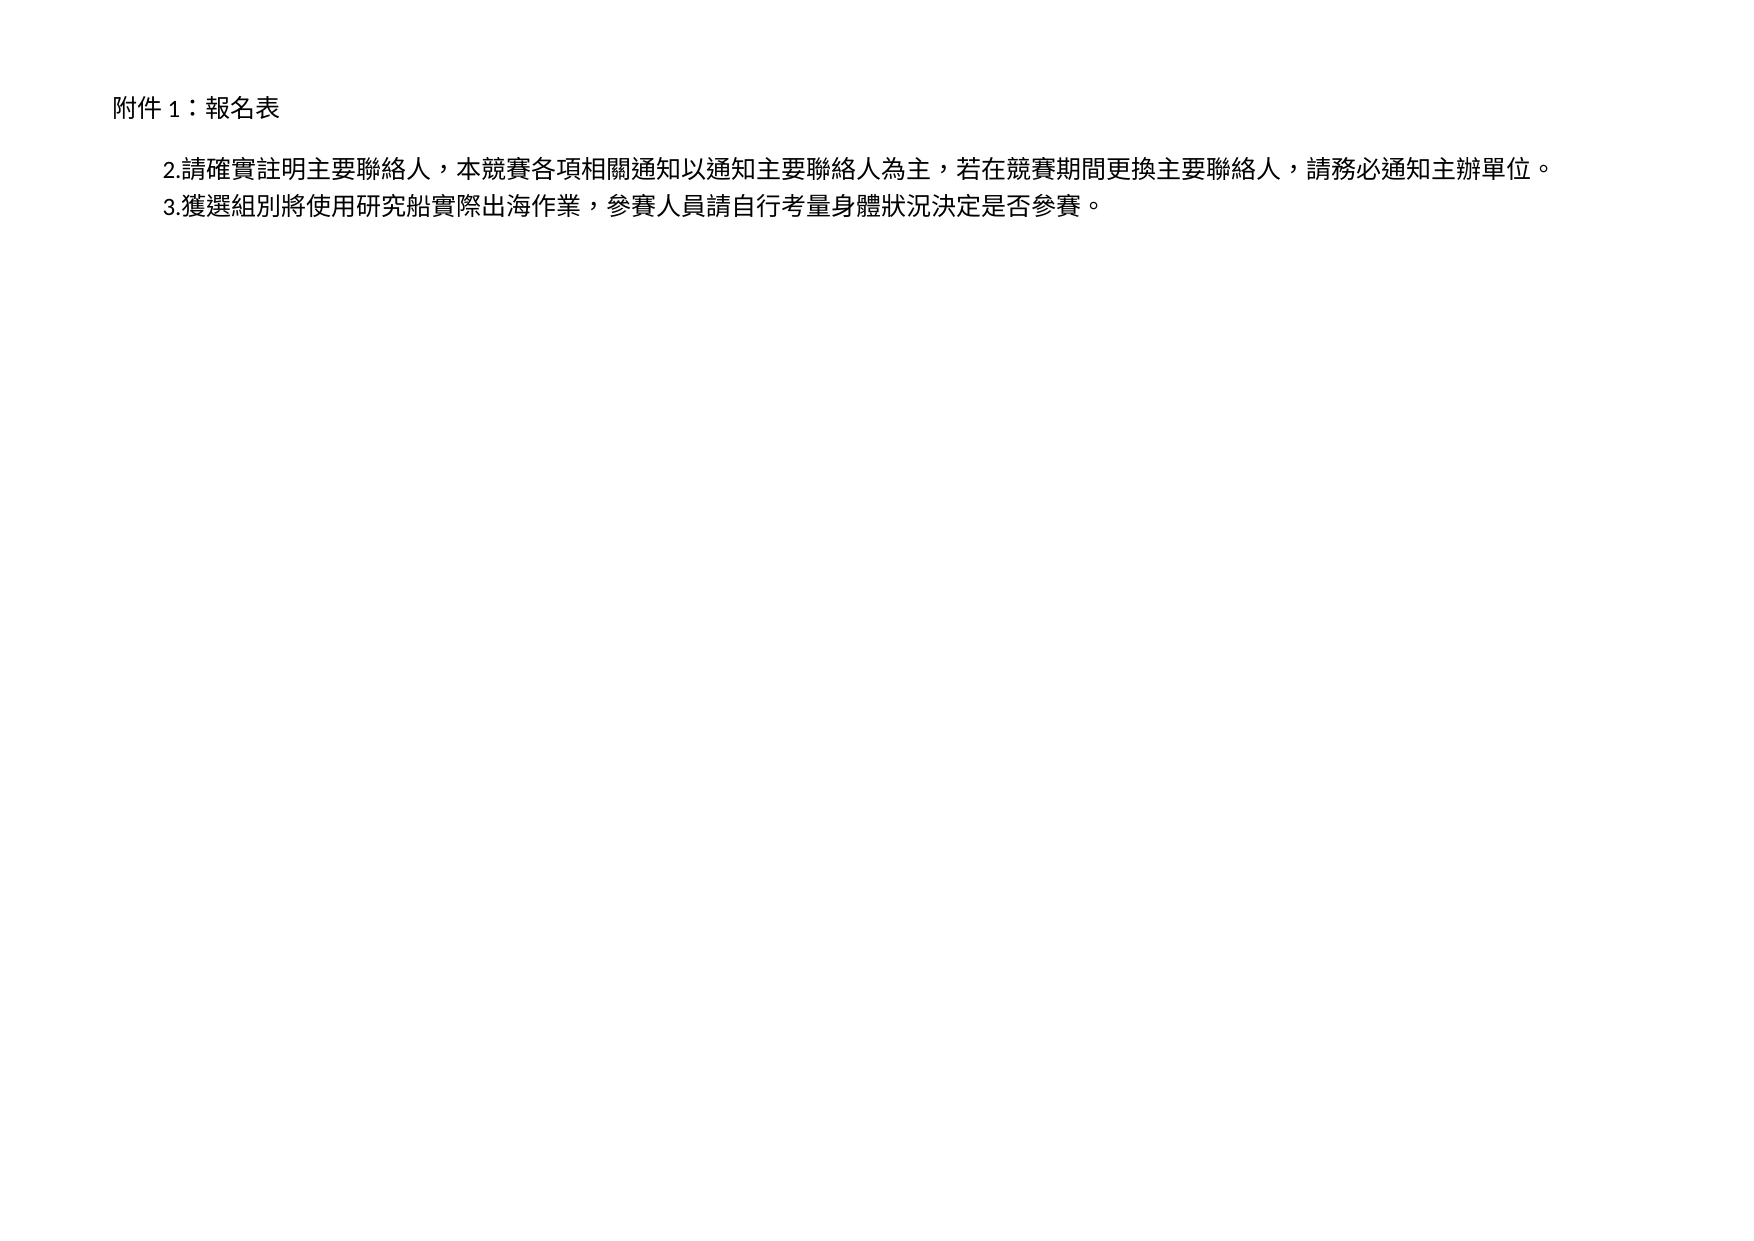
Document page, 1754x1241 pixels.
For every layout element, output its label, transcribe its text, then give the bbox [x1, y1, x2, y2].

text 3.獲選組別將使用研究船實際出海作業，參賽人員請自行考量身體狀況決定是否參賽。 [112, 186, 1642, 222]
text 2.請確實註明主要聯絡人，本競賽各項相關通知以通知主要聯絡人為主，若在競賽期間更換主要聯絡人，請務必通知主辦單位。 [112, 150, 1642, 186]
